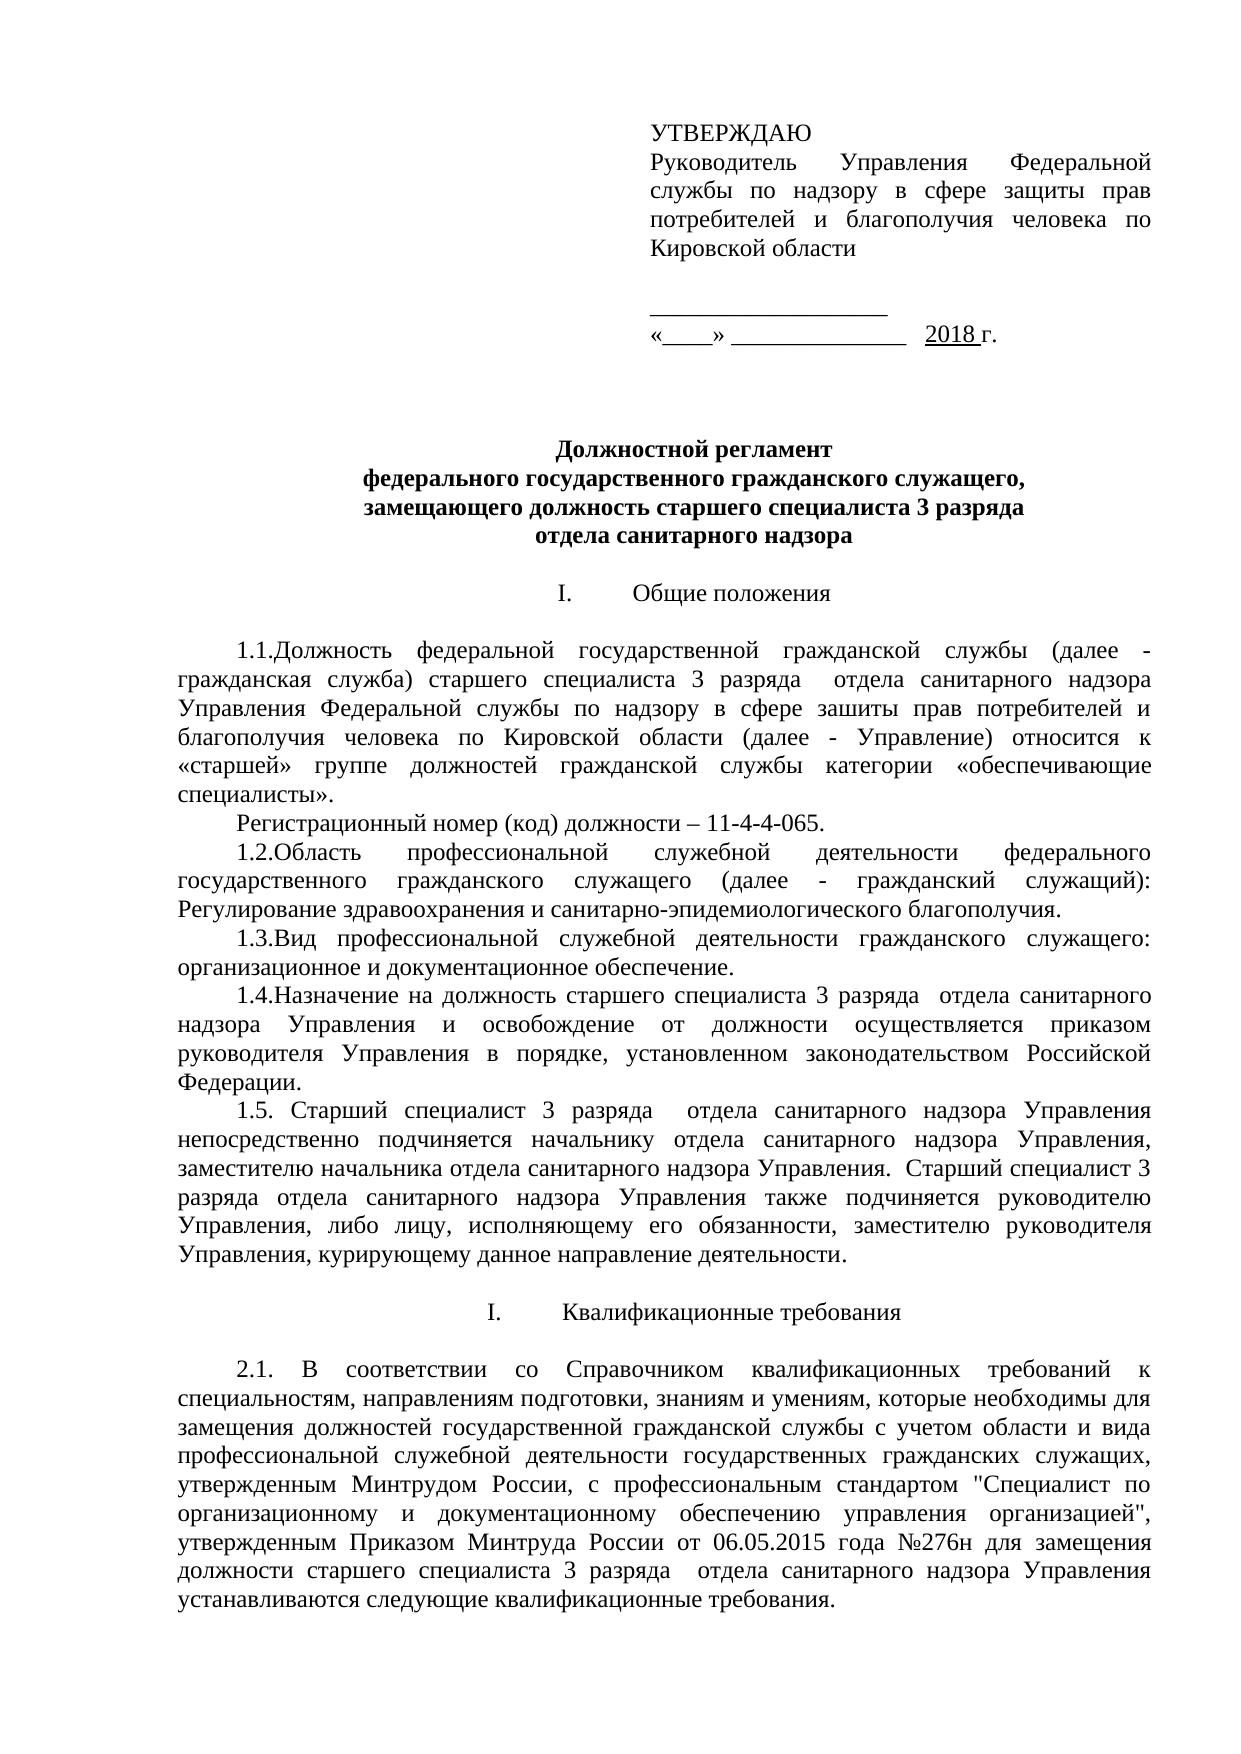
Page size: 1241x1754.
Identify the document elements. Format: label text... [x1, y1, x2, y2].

text отдела санитарного надзора [177, 521, 1152, 549]
text федерального государственного гражданского служащего, [177, 463, 1152, 492]
list Общие положения [236, 578, 1152, 607]
text Регистрационный номер (код) должности – 11-4-4-065. [177, 808, 1152, 837]
text 1.4.Назначение на должность старшего специалиста 3 разряда отдела санитарного надзора Управления и освобождение от должности осуществляется приказом руководителя Управления в порядке, установленном законодательством Российской Федерации. [177, 981, 1152, 1096]
text Руководитель Управления Федеральной службы по надзору в сфере защиты прав потребителей и благополучия человека по Кировской области [650, 147, 1152, 262]
text 1.5. Старший специалист 3 разряда отдела санитарного надзора Управления непосредственно подчиняется начальнику отдела санитарного надзора Управления, заместителю начальника отдела санитарного надзора Управления. Старший специалист 3 разряда отдела санитарного надзора Управления также подчиняется руководителю Управления, либо лицу, исполняющему его обязанности, заместителю руководителя Управления, курирующему данное направление деятельности. [177, 1096, 1152, 1268]
text 1.3.Вид профессиональной служебной деятельности гражданского служащего: организационное и документационное обеспечение. [177, 923, 1152, 981]
text «____» ______________ 2018 г. [650, 319, 1152, 348]
text УТВЕРЖДАЮ [650, 118, 1152, 147]
text 1.1.Должность федеральной государственной гражданской службы (далее - гражданская служба) старшего специалиста 3 разряда отдела санитарного надзора Управления Федеральной службы по надзору в сфере зашиты прав потребителей и благополучия человека по Кировской области (далее - Управление) относится к «старшей» группе должностей гражданской службы категории «обеспечивающие специалисты». [177, 636, 1152, 808]
list Квалификационные требования [236, 1297, 1152, 1326]
text ___________________ [650, 291, 1152, 319]
text Должностной регламент [177, 434, 1152, 463]
text 1.2.Область профессиональной служебной деятельности федерального государственного гражданского служащего (далее - гражданский служащий): Регулирование здравоохранения и санитарно-эпидемиологического благополучия. [177, 837, 1152, 923]
text замещающего должность старшего специалиста 3 разряда [177, 492, 1152, 521]
text 2.1. В соответствии со Справочником квалификационных требований к специальностям, направлениям подготовки, знаниям и умениям, которые необходимы для замещения должностей государственной гражданской службы с учетом области и вида профессиональной служебной деятельности государственных гражданских служащих, утвержденным Минтрудом России, с профессиональным стандартом "Специалист по организационному и документационному обеспечению управления организацией", утвержденным Приказом Минтруда России от 06.05.2015 года №276н для замещения должности старшего специалиста 3 разряда отдела санитарного надзора Управления устанавливаются следующие квалификационные требования. [177, 1354, 1152, 1613]
